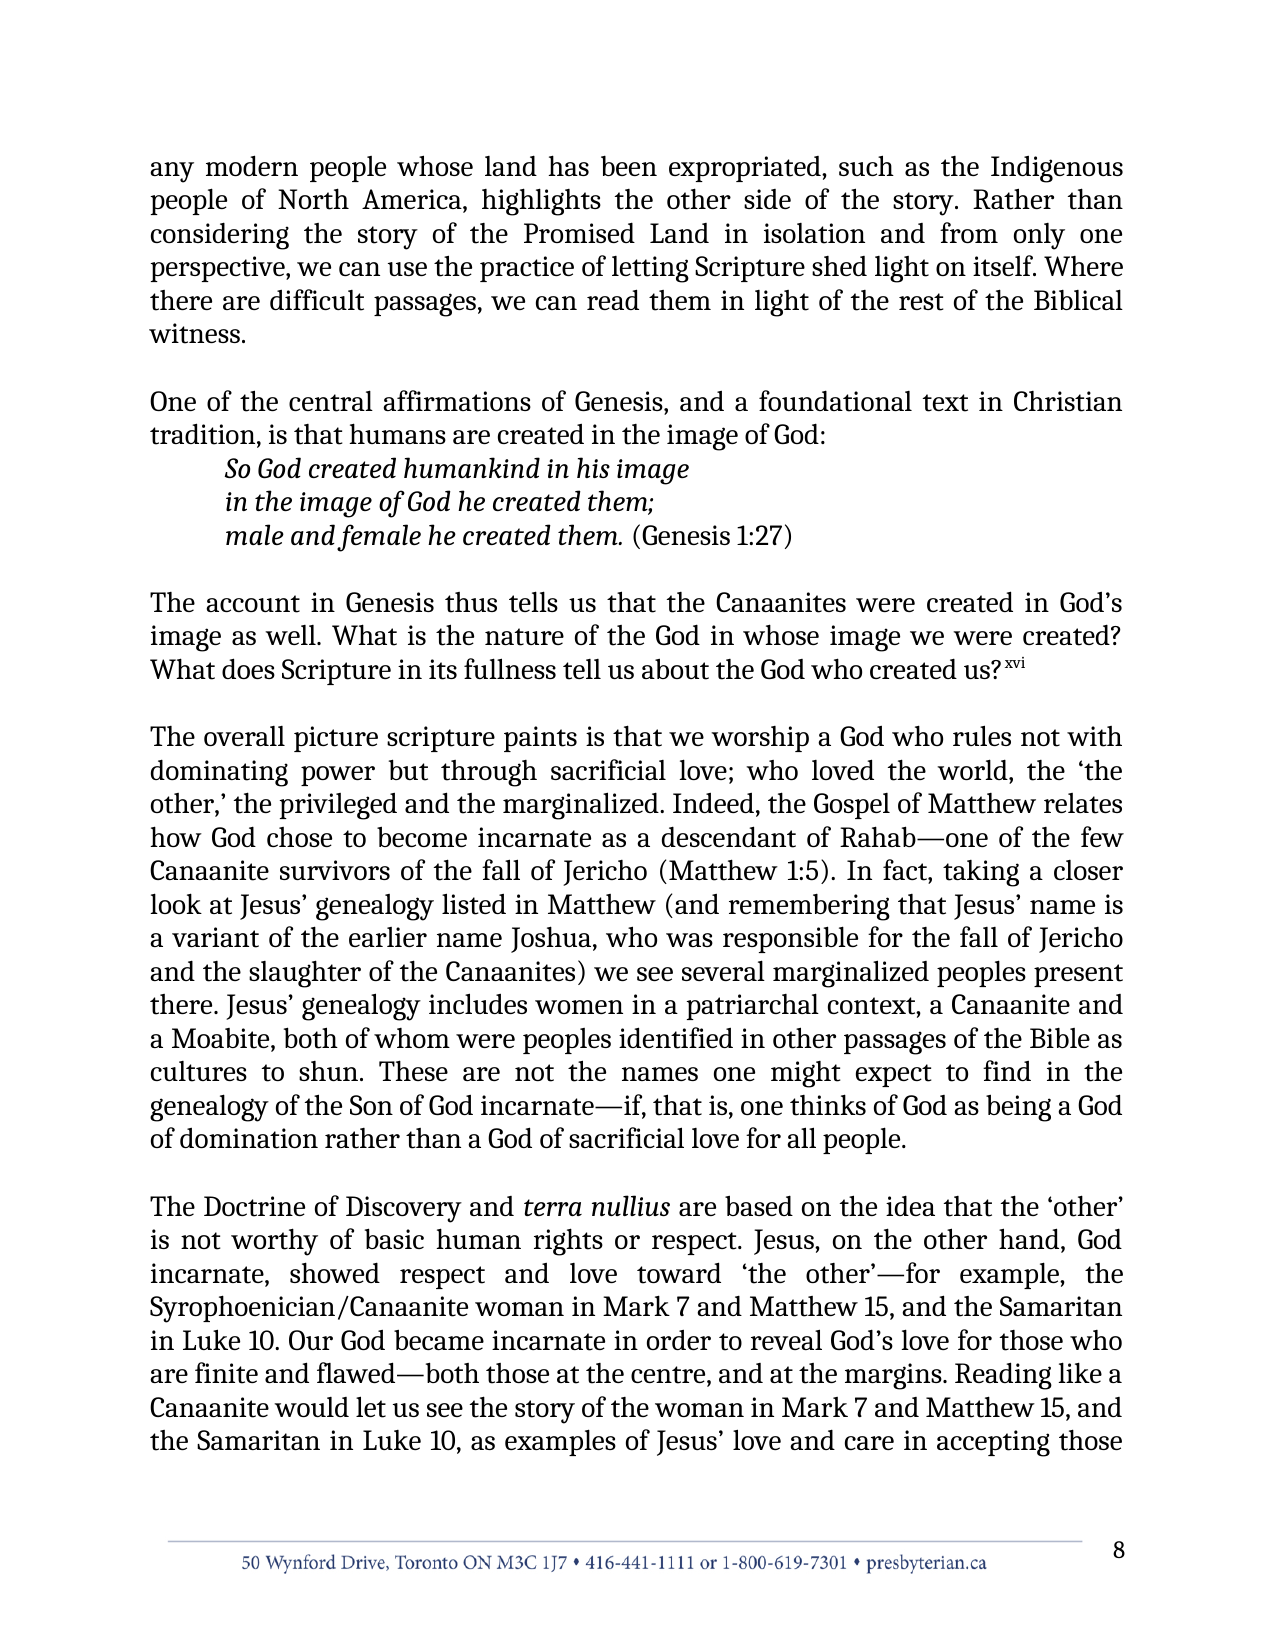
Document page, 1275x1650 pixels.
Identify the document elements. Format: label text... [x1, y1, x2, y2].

text male and female he created them. (Genesis 1:27) [225, 519, 1125, 552]
text in the image of God he created them; [225, 485, 1125, 519]
text So God created humankind in his image [225, 452, 1125, 485]
text One of the central affirmations of Genesis, and a foundational text in Christian tradition, is that humans are created in the image of God: [150, 385, 1125, 452]
text The account in Genesis thus tells us that the Canaanites were created in God’s image as well. What is the nature of the God in whose image we were created? What does Scripture in its fullness tell us about the God who created us? [150, 586, 1125, 687]
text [150, 150, 1125, 351]
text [150, 1190, 1125, 1458]
picture [150, 1536, 1088, 1577]
text The overall picture scripture paints is that we worship a God who rules not with dominating power but through sacrificial love; who loved the world, the ‘the other,’ the privileged and the marginalized. Indeed, the Gospel of Matthew relates how God chose to become incarnate as a descendant of Rahab—one of the few Canaanite survivors of the fall of Jericho (Matthew 1:5). In fact, taking a closer look at Jesus’ genealogy listed in Matthew (and remembering that Jesus’ name is a variant of the earlier name Joshua, who was responsible for the fall of Jericho and the slaughter of the Canaanites) we see several marginalized peoples present there. Jesus’ genealogy includes women in a patriarchal context, a Canaanite and a Moabite, both of whom were peoples identified in other passages of the Bible as cultures to shun. These are not the names one might expect to find in the genealogy of the Son of God incarnate—if, that is, one thinks of God as being a God of domination rather than a God of sacrificial love for all people. [150, 720, 1125, 1156]
